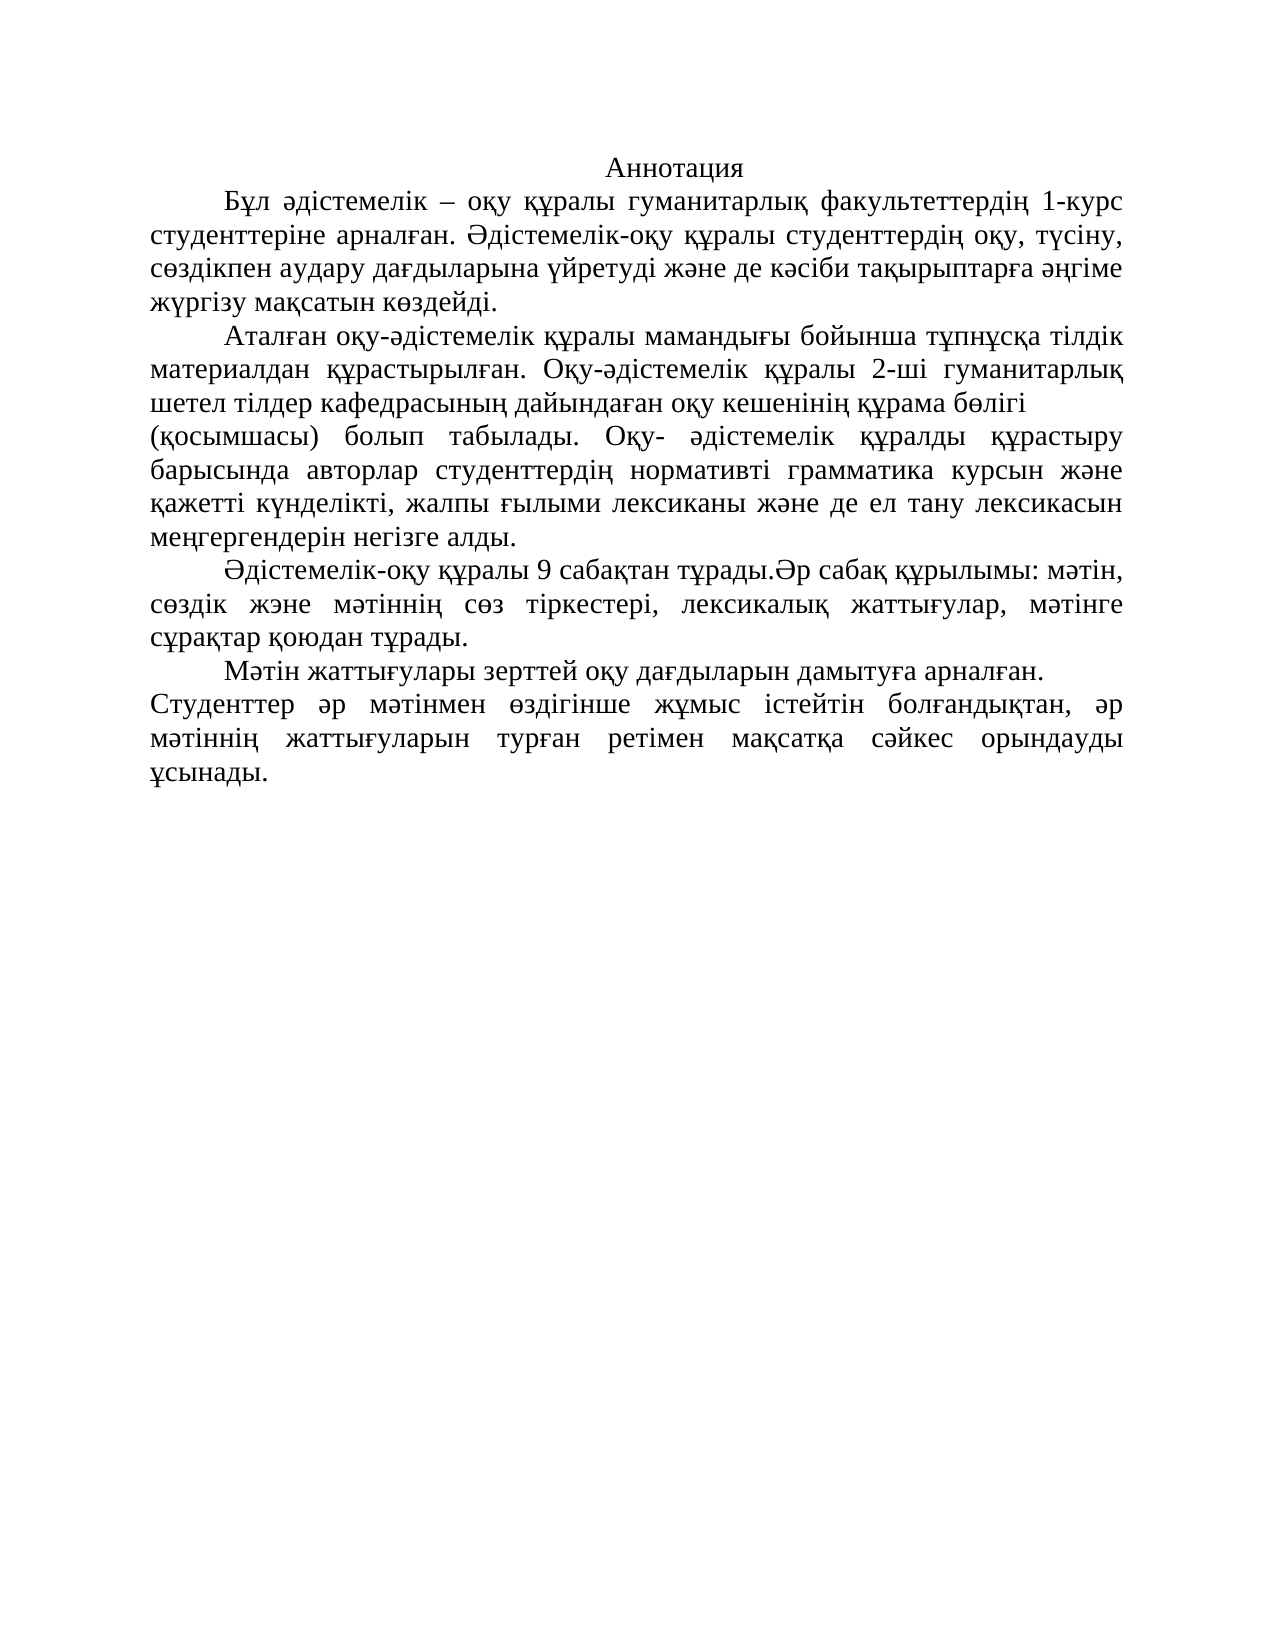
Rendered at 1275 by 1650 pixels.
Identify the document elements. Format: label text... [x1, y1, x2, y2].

text Аннотация [150, 150, 1125, 183]
text Бұл әдістемелік – оқу құралы гуманитарлық факультеттердің 1-курс студенттеріне арналған. Әдістемелік-оқу құралы студенттердің оқу, түсіну, сөздікпен аудару дағдыларына үйретуді және де кәсіби тақырыптарға әңгіме жүргізу мақсатын көздейді. [150, 183, 1125, 318]
text Мәтін жаттығулары зерттей оқу дағдыларын дамытуға арналған. [150, 653, 1125, 687]
text Әдістемелік-оқу құралы 9 сабақтан тұрады.Әр сабақ құрылымы: мәтін, сөздік жэне мәтіннің сөз тіркестері, лексикалық жаттығулар, мәтінге сұрақтар қоюдан тұрады. [150, 552, 1125, 653]
text Аталған оқу-әдістемелік құралы мамандығы бойынша тұпнұсқа тілдік материалдан құрастырылған. Оқу-әдістемелік құралы 2-ші гуманитарлық шетел тілдер кафедрасының дайындаған оқу кешенінің құрама бөлігі [150, 318, 1125, 418]
text Студенттер әр мәтінмен өздігінше жұмыс істейтін болғандықтан, әр мәтіннің жаттығуларын турған ретімен мақсатқа сәйкес орындауды ұсынады. [150, 687, 1125, 787]
text (қосымшасы) болып табылады. Оқу- әдістемелік құралды құрастыру барысында авторлар студенттердің нормативті грамматика курсын және қажетті күнделікті, жалпы ғылыми лексиканы және де ел тану лексикасын меңгергендерін негізге алды. [150, 418, 1125, 552]
